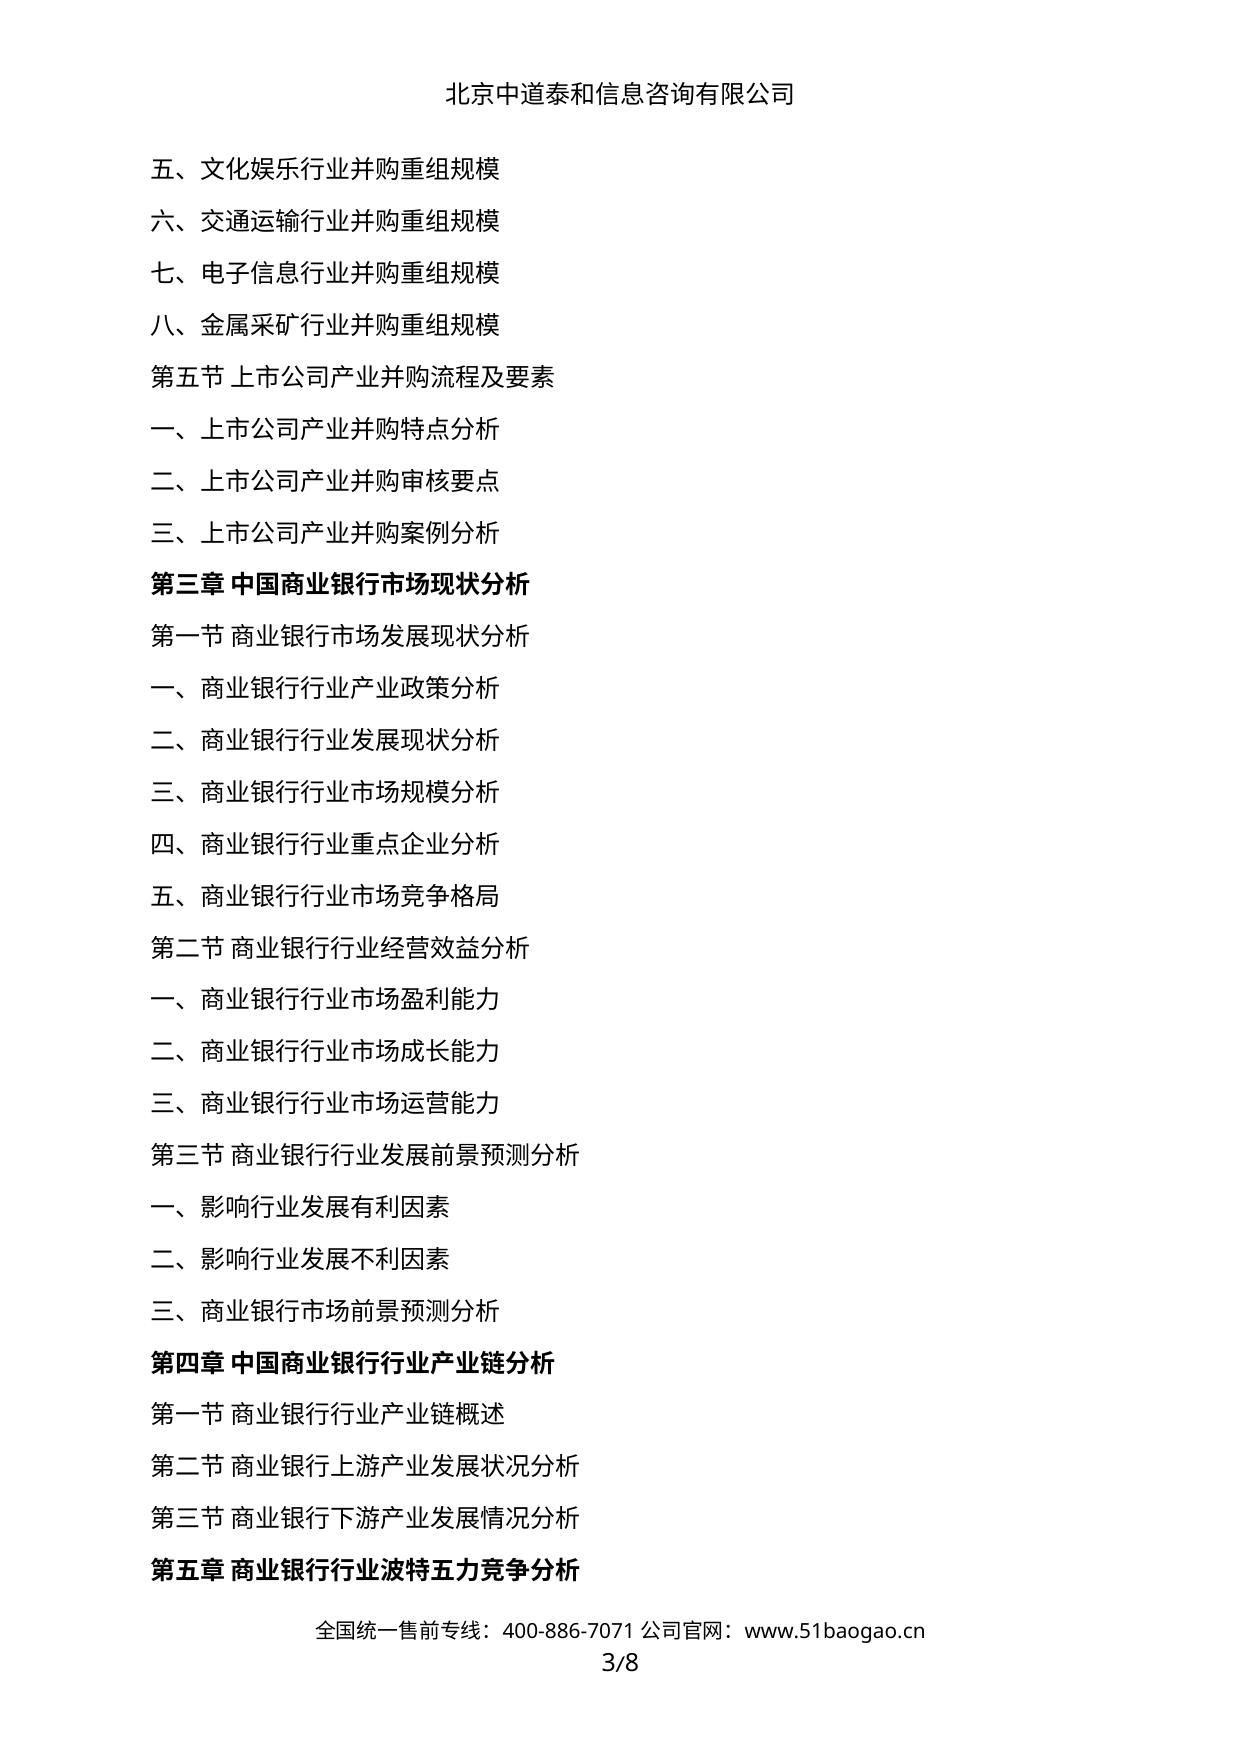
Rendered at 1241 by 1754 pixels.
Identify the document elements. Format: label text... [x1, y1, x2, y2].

text 第三章 中国商业银行市场现状分析 [150, 565, 1090, 601]
text 第三节 商业银行下游产业发展情况分析 [150, 1499, 1090, 1535]
text 第二节 商业银行行业经营效益分析 [150, 928, 1090, 964]
text 第五节 上市公司产业并购流程及要素 [150, 357, 1090, 394]
text 一、商业银行行业市场盈利能力 [150, 980, 1090, 1016]
text 五、商业银行行业市场竞争格局 [150, 876, 1090, 912]
text 七、电子信息行业并购重组规模 [150, 254, 1090, 290]
text 三、商业银行市场前景预测分析 [150, 1291, 1090, 1327]
text 第四章 中国商业银行行业产业链分析 [150, 1343, 1090, 1379]
text 一、上市公司产业并购特点分析 [150, 409, 1090, 446]
text 三、商业银行行业市场规模分析 [150, 772, 1090, 809]
text 二、影响行业发展不利因素 [150, 1239, 1090, 1276]
text 三、上市公司产业并购案例分析 [150, 513, 1090, 549]
text 第二节 商业银行上游产业发展状况分析 [150, 1447, 1090, 1483]
text 八、金属采矿行业并购重组规模 [150, 306, 1090, 342]
text 六、交通运输行业并购重组规模 [150, 202, 1090, 238]
text 三、商业银行行业市场运营能力 [150, 1084, 1090, 1120]
text 二、商业银行行业发展现状分析 [150, 721, 1090, 757]
text 一、影响行业发展有利因素 [150, 1187, 1090, 1224]
text 四、商业银行行业重点企业分析 [150, 824, 1090, 861]
text 第一节 商业银行行业产业链概述 [150, 1395, 1090, 1431]
text 一、商业银行行业产业政策分析 [150, 669, 1090, 705]
text 二、上市公司产业并购审核要点 [150, 461, 1090, 497]
text 第三节 商业银行行业发展前景预测分析 [150, 1136, 1090, 1172]
text 二、商业银行行业市场成长能力 [150, 1032, 1090, 1068]
text 第一节 商业银行市场发展现状分析 [150, 617, 1090, 653]
text 第五章 商业银行行业波特五力竞争分析 [150, 1551, 1090, 1587]
text 五、文化娱乐行业并购重组规模 [150, 150, 1090, 186]
